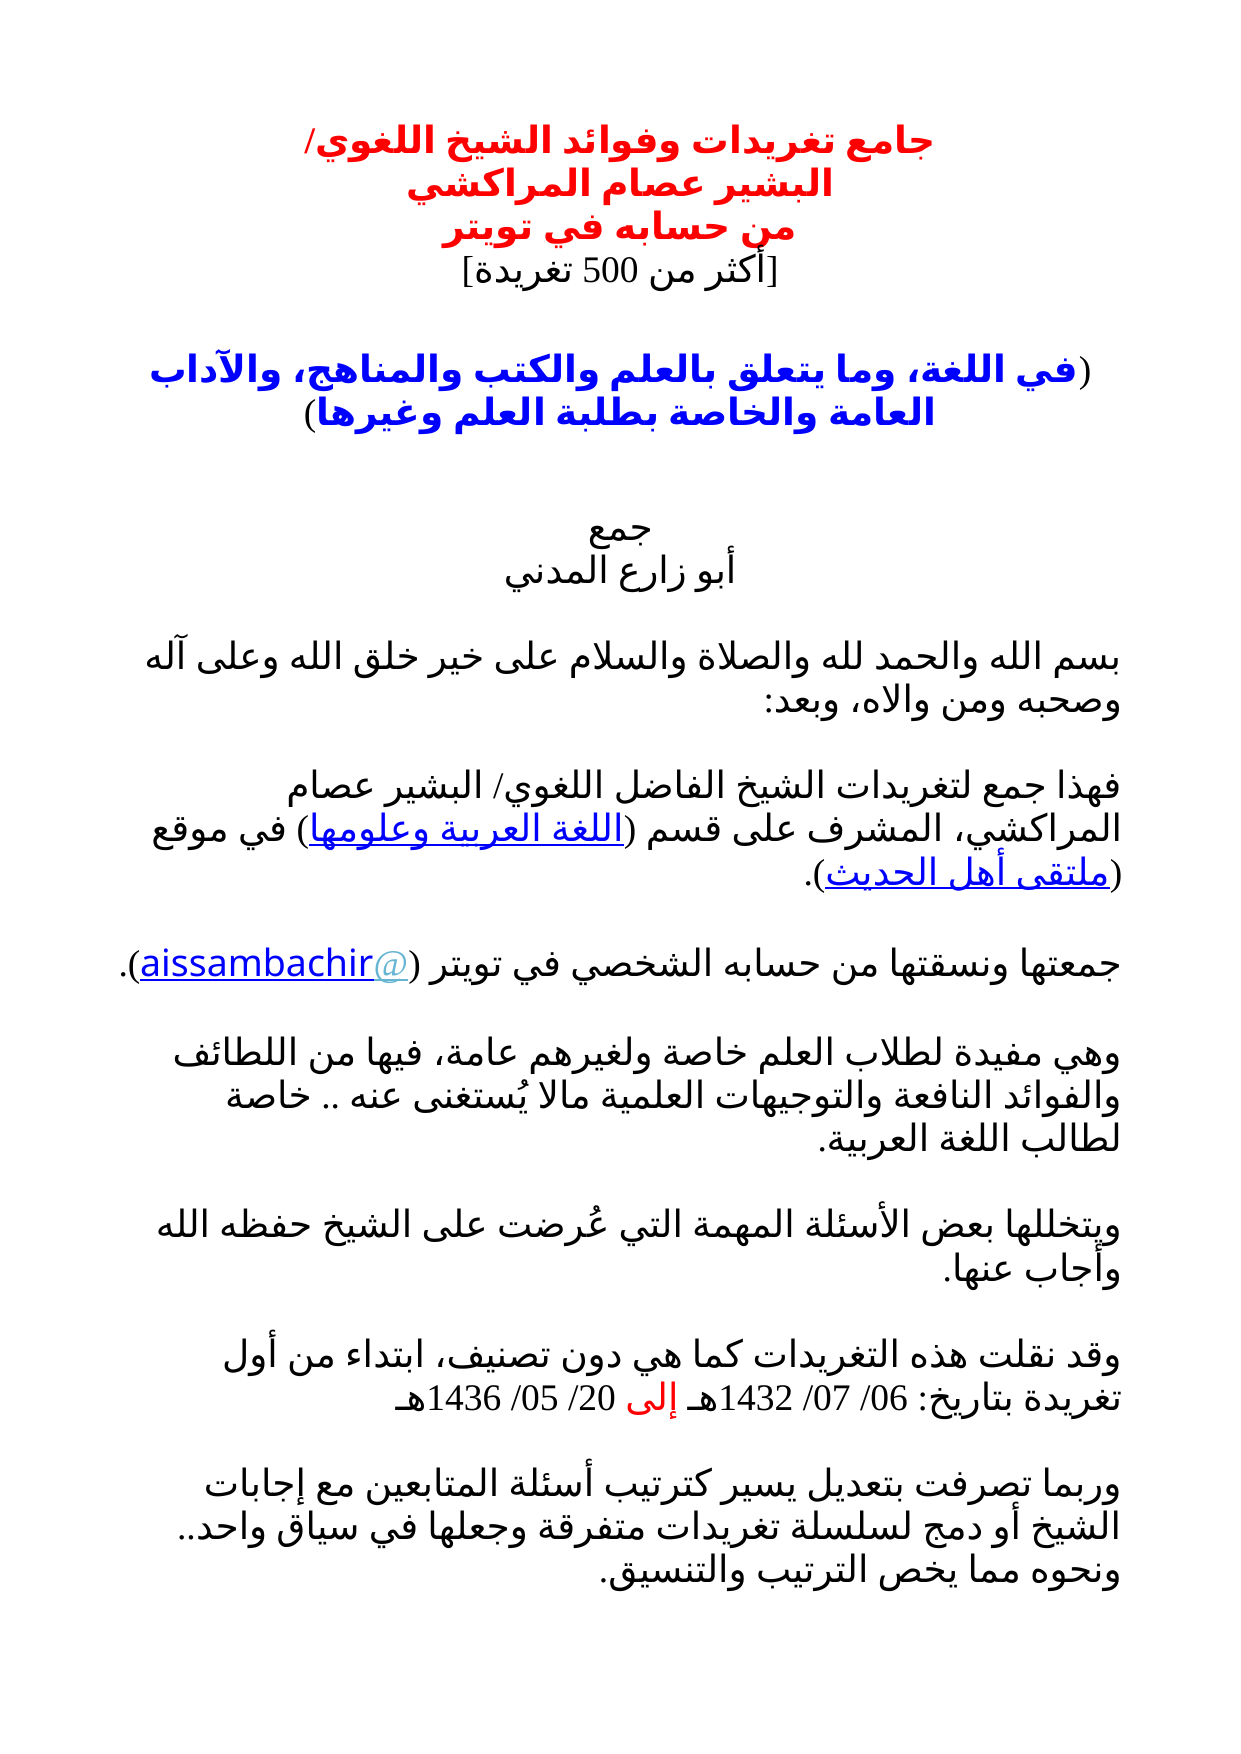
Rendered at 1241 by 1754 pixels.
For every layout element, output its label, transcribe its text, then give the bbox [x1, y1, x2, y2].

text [118, 591, 1122, 1634]
text من حسابه في تويتر [118, 204, 1122, 247]
text البشير عصام المراكشي [118, 161, 1122, 204]
text [أكثر من 500 تغريدة] [118, 247, 1122, 319]
text أبو زارع المدني [118, 548, 1122, 591]
text جمع [118, 505, 1122, 548]
text (في اللغة، وما يتعلق بالعلم والكتب والمناهج، والآداب العامة والخاصة بطلبة العلم وغيرها) [118, 347, 1122, 434]
text جامع تغريدات وفوائد الشيخ اللغوي/ [118, 118, 1122, 161]
